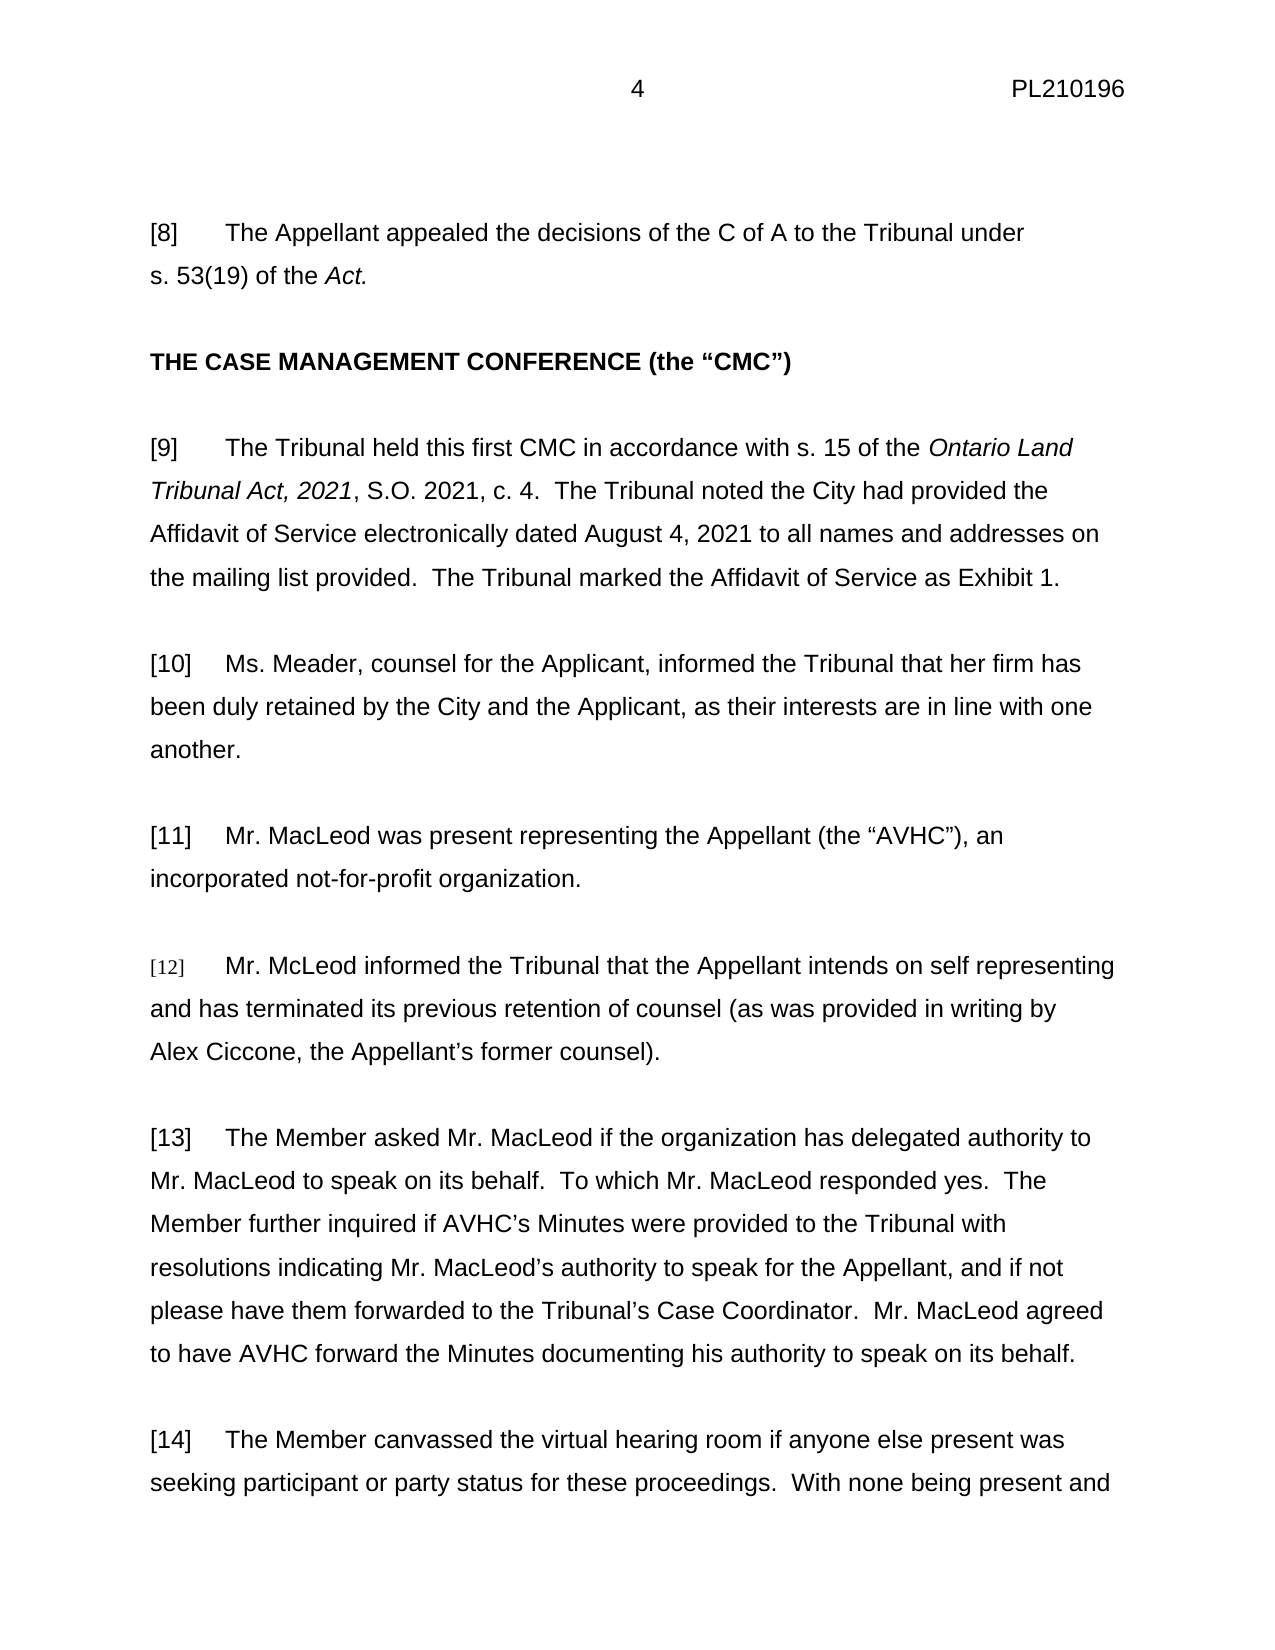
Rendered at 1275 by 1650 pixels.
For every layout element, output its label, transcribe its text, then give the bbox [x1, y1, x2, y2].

list The Appellant appealed the decisions of the C of A to the Tribunal under s. 53(19) of the Act. [150, 218, 1125, 289]
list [150, 1425, 1125, 1497]
list THE CASE MANAGEMENT CONFERENCE (the “CMC”) [150, 347, 1125, 376]
list The Member asked Mr. MacLeod if the organization has delegated authority to Mr. MacLeod to speak on its behalf. To which Mr. MacLeod responded yes. The Member further inquired if AVHC’s Minutes were provided to the Tribunal with resolutions indicating Mr. MacLeod’s authority to speak for the Appellant, and if not please have them forwarded to the Tribunal’s Case Coordinator. Mr. MacLeod agreed to have AVHC forward the Minutes documenting his authority to speak on its behalf. [150, 1123, 1125, 1368]
list Mr. MacLeod was present representing the Appellant (the “AVHC”), an incorporated not-for-profit organization. [150, 821, 1125, 893]
list Mr. McLeod informed the Tribunal that the Appellant intends on self representing and has terminated its previous retention of counsel (as was provided in writing by Alex Ciccone, the Appellant’s former counsel). [150, 951, 1125, 1066]
list The Tribunal held this first CMC in accordance with s. 15 of the Ontario Land Tribunal Act, 2021, S.O. 2021, c. 4. The Tribunal noted the City had provided the Affidavit of Service electronically dated August 4, 2021 to all names and addresses on the mailing list provided. The Tribunal marked the Affidavit of Service as Exhibit 1. [150, 433, 1125, 591]
list Ms. Meader, counsel for the Applicant, informed the Tribunal that her firm has been duly retained by the City and the Applicant, as their interests are in line with one another. [150, 649, 1125, 764]
